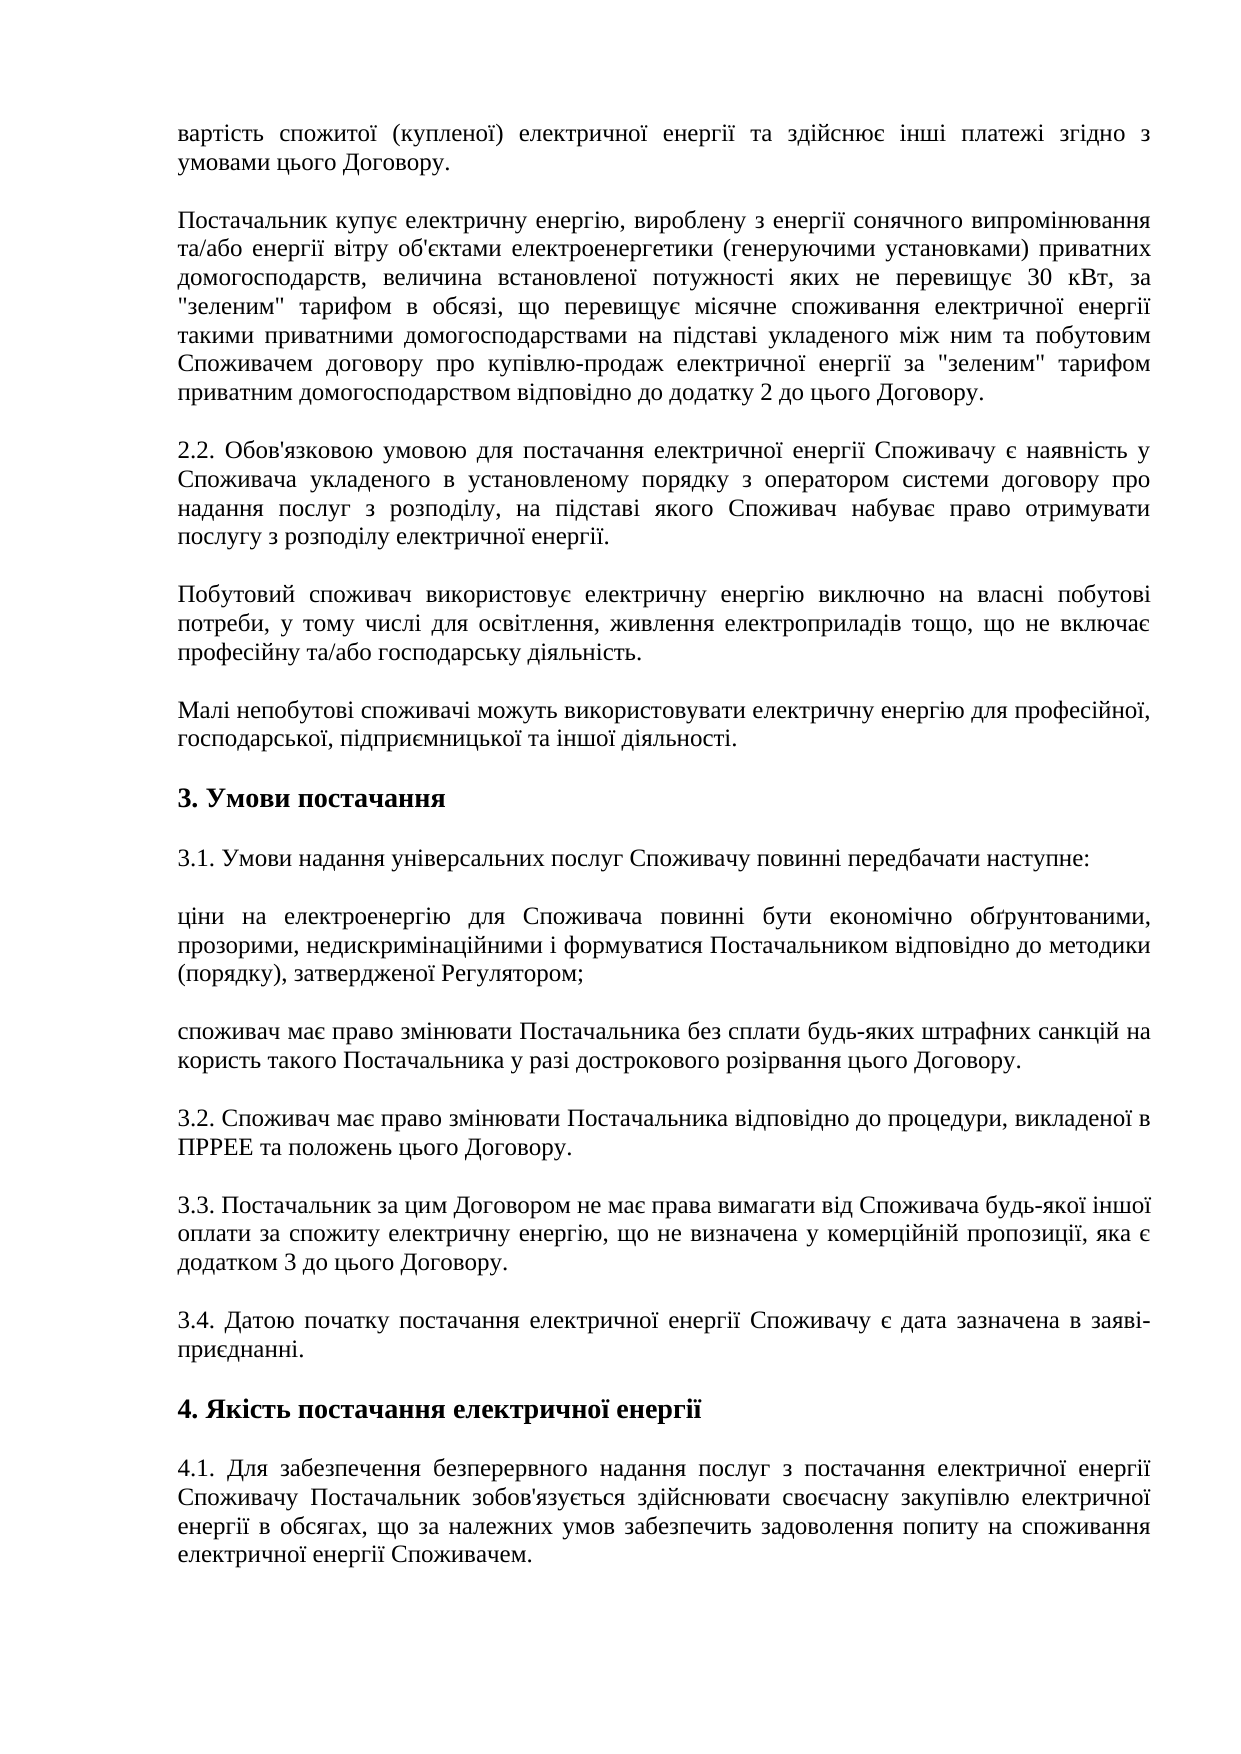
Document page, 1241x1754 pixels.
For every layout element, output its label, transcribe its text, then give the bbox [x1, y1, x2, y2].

text 4. Якість постачання електричної енергії [177, 1392, 1152, 1424]
text Постачальник купує електричну енергію, вироблену з енергії сонячного випромінювання та/або енергії вітру об'єктами електроенергетики (генеруючими установками) приватних домогосподарств, величина встановленої потужності яких не перевищує 30 кВт, за "зеленим" тарифом в обсязі, що перевищує місячне споживання електричної енергії такими приватними домогосподарствами на підставі укладеного між ним та побутовим Споживачем договору про купівлю-продаж електричної енергії за "зеленим" тарифом приватним домогосподарством відповідно до додатку 2 до цього Договору. [177, 205, 1152, 406]
text 3.2. Споживач має право змінювати Постачальника відповідно до процедури, викладеної в ПРРЕЕ та положень цього Договору. [177, 1103, 1152, 1161]
text 4.1. Для забезпечення безперервного надання послуг з постачання електричної енергії Споживачу Постачальник зобов'язується здійснювати своєчасну закупівлю електричної енергії в обсягах, що за належних умов забезпечить задоволення попиту на споживання електричної енергії Споживачем. [177, 1453, 1152, 1568]
text Малі непобутові споживачі можуть використовувати електричну енергію для професійної, господарської, підприємницької та іншої діяльності. [177, 695, 1152, 752]
text 3.3. Постачальник за цим Договором не має права вимагати від Споживача будь-якої іншої оплати за спожиту електричну енергію, що не визначена у комерційній пропозиції, яка є додатком 3 до цього Договору. [177, 1190, 1152, 1276]
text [177, 118, 1152, 176]
text 3.1. Умови надання універсальних послуг Споживачу повинні передбачати наступне: [177, 843, 1152, 872]
text 3.4. Датою початку постачання електричної енергії Споживачу є дата зазначена в заяві-приєднанні. [177, 1305, 1152, 1363]
text Побутовий споживач використовує електричну енергію виключно на власні побутові потреби, у тому числі для освітлення, живлення електроприладів тощо, що не включає професійну та/або господарську діяльність. [177, 579, 1152, 666]
text ціни на електроенергію для Споживача повинні бути економічно обґрунтованими, прозорими, недискримінаційними і формуватися Постачальником відповідно до методики (порядку), затвердженої Регулятором; [177, 901, 1152, 987]
text споживач має право змінювати Постачальника без сплати будь-яких штрафних санкцій на користь такого Постачальника у разі дострокового розірвання цього Договору. [177, 1016, 1152, 1074]
text 3. Умови постачання [177, 781, 1152, 814]
text 2.2. Обов'язковою умовою для постачання електричної енергії Споживачу є наявність у Споживача укладеного в установленому порядку з оператором системи договору про надання послуг з розподілу, на підставі якого Споживач набуває право отримувати послугу з розподілу електричної енергії. [177, 435, 1152, 550]
